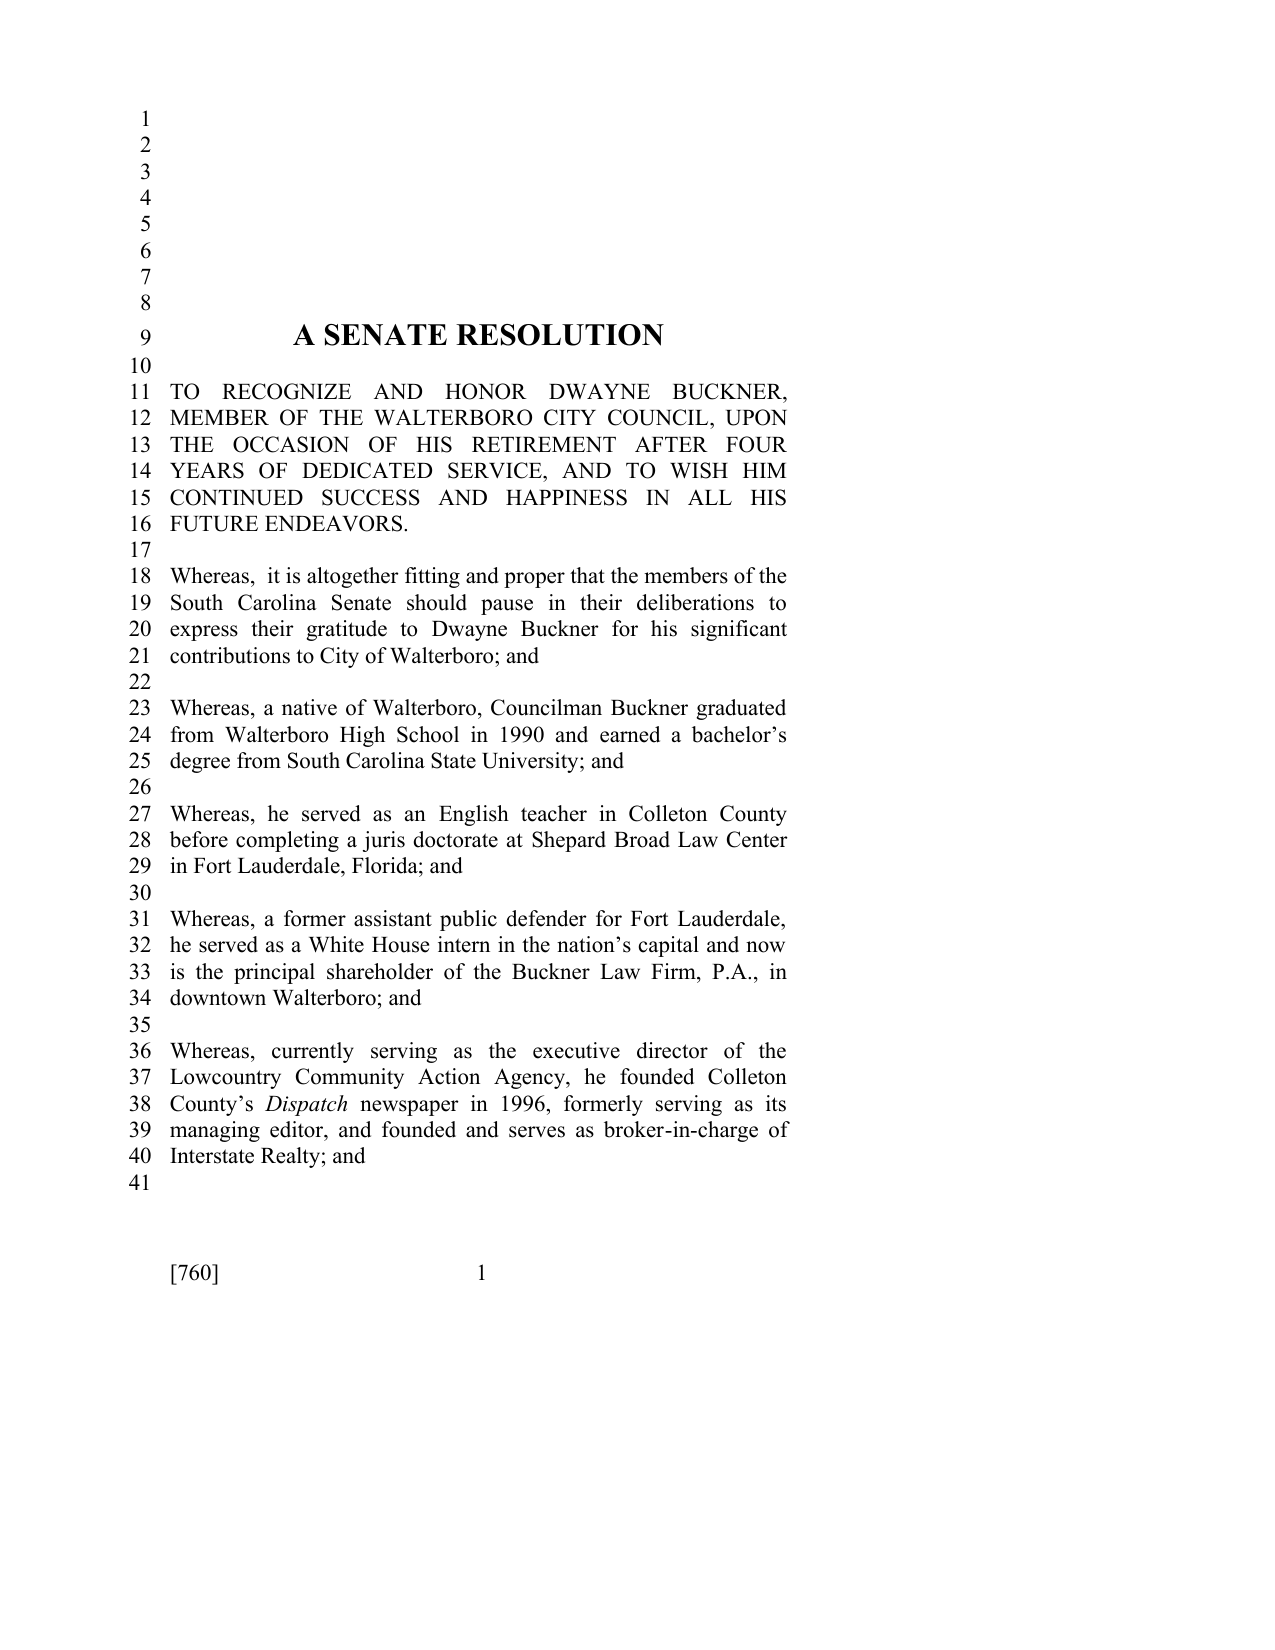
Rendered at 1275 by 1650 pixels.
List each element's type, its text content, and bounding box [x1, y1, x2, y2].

text Whereas, currently serving as the executive director of the Lowcountry Community Action Agency, he founded Colleton County’s Dispatch newspaper in 1996, formerly serving as its managing editor, and founded and serves as broker-in-charge of Interstate Realty; and [169, 1037, 787, 1169]
text Whereas, he served as an English teacher in Colleton County before completing a juris doctorate at Shepard Broad Law Center in Fort Lauderdale, Florida; and [169, 800, 787, 879]
text TO RECOGNIZE AND HONOR DWAYNE BUCKNER, MEMBER OF THE WALTERBORO CITY COUNCIL, UPON THE OCCASION OF HIS RETIREMENT AFTER FOUR YEARS OF DEDICATED SERVICE, AND TO WISH HIM CONTINUED SUCCESS AND HAPPINESS IN ALL HIS FUTURE ENDEAVORS. [169, 378, 787, 536]
text A SENATE RESOLUTION [169, 316, 787, 352]
text Whereas, a native of Walterboro, Councilman Buckner graduated from Walterboro High School in 1990 and earned a bachelor’s degree from South Carolina State University; and [169, 694, 787, 773]
text Whereas, a former assistant public defender for Fort Lauderdale, he served as a White House intern in the nation’s capital and now is the principal shareholder of the Buckner Law Firm, P.A., in downtown Walterboro; and [169, 905, 787, 1011]
text Whereas, it is altogether fitting and proper that the members of the South Carolina Senate should pause in their deliberations to express their gratitude to Dwayne Buckner for his significant contributions to City of Walterboro; and [169, 563, 787, 668]
